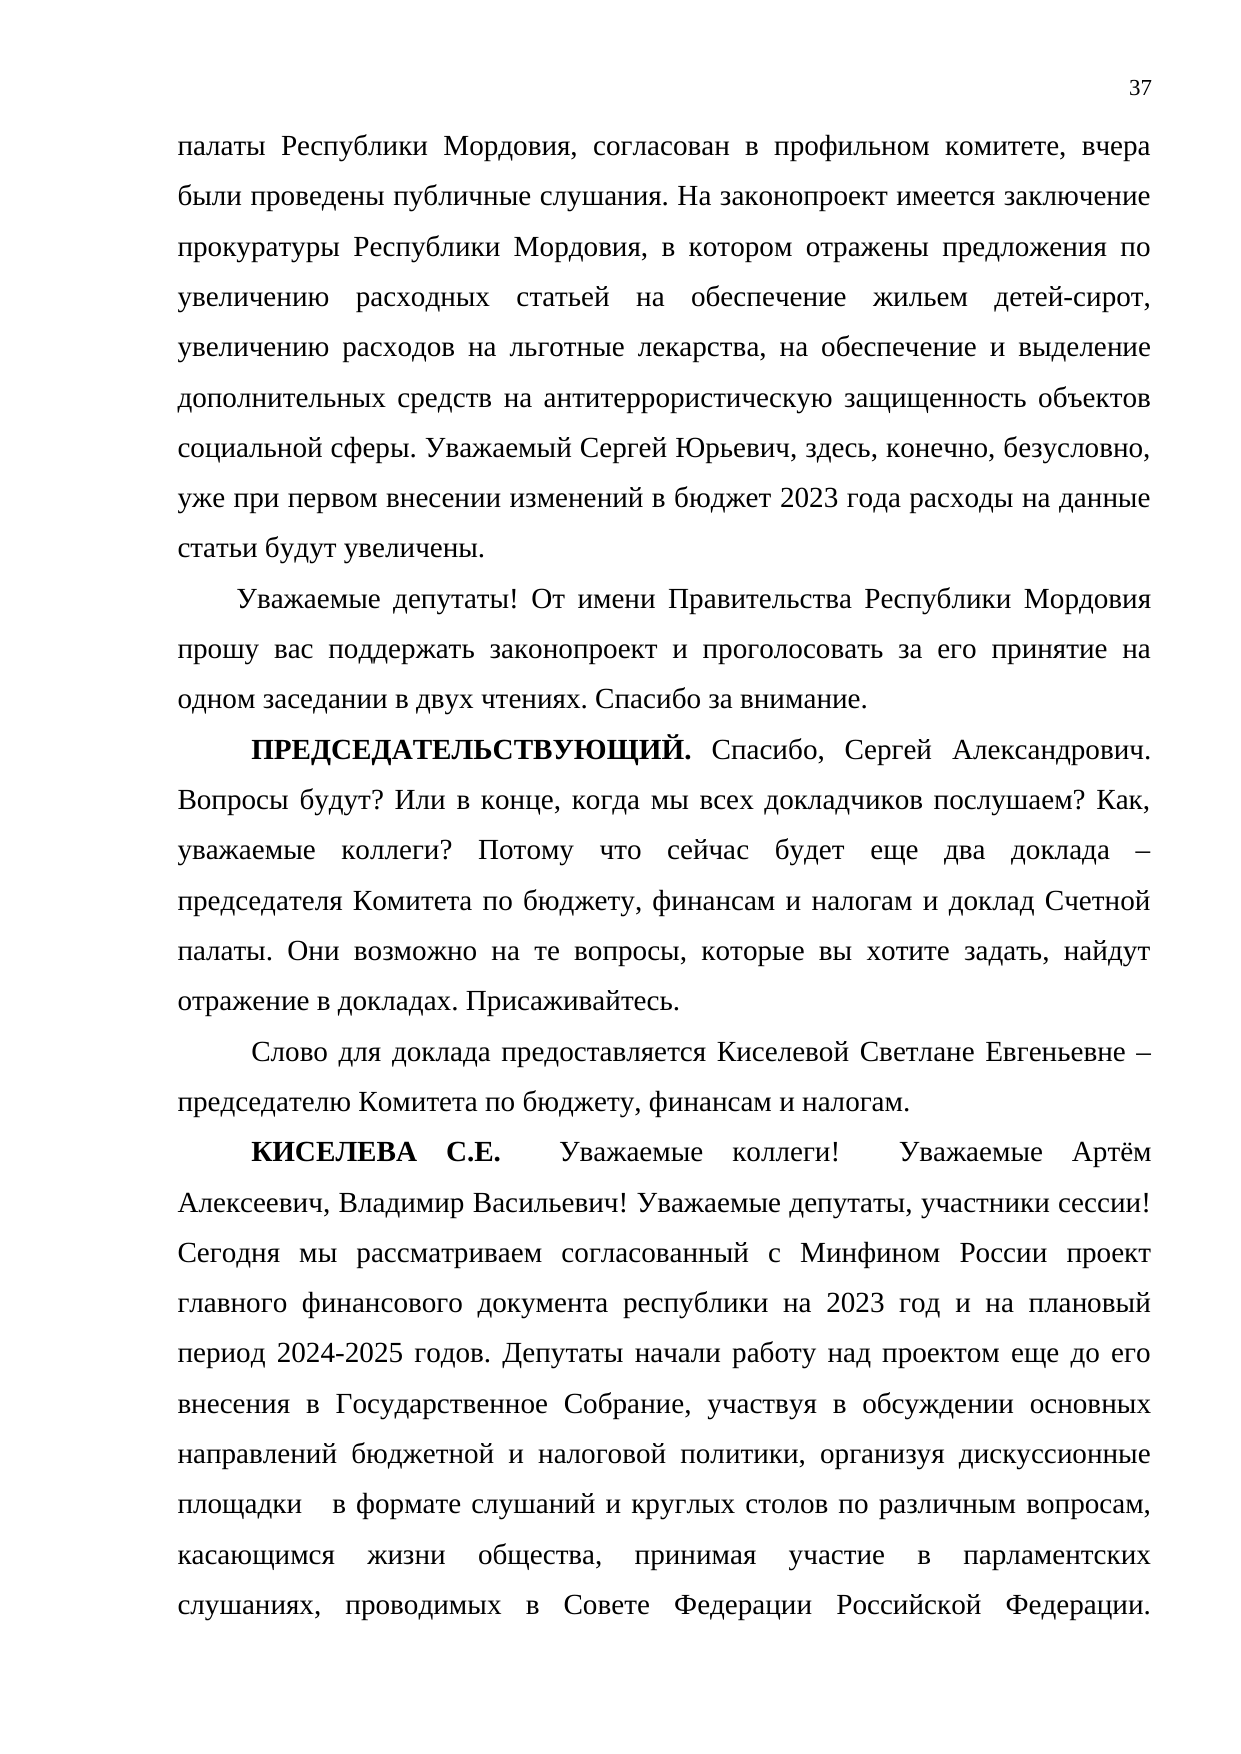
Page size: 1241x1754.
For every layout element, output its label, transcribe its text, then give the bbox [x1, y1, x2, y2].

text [177, 128, 1152, 564]
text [177, 1134, 1152, 1621]
text Слово для доклада предоставляется Киселевой Светлане Евгеньевне – председателю Комитета по бюджету, финансам и налогам. [177, 1034, 1152, 1118]
text ПРЕДСЕДАТЕЛЬСТВУЮЩИЙ. Спасибо, Сергей Александрович. Вопросы будут? Или в конце, когда мы всех докладчиков послушаем? Как, уважаемые коллеги? Потому что сейчас будет еще два доклада – председателя Комитета по бюджету, финансам и налогам и доклад Счетной палаты. Они возможно на те вопросы, которые вы хотите задать, найдут отражение в докладах. Присаживайтесь. [177, 732, 1152, 1017]
text Уважаемые депутаты! От имени Правительства Республики Мордовия прошу вас поддержать законопроект и проголосовать за его принятие на одном заседании в двух чтениях. Спасибо за внимание. [177, 581, 1152, 715]
